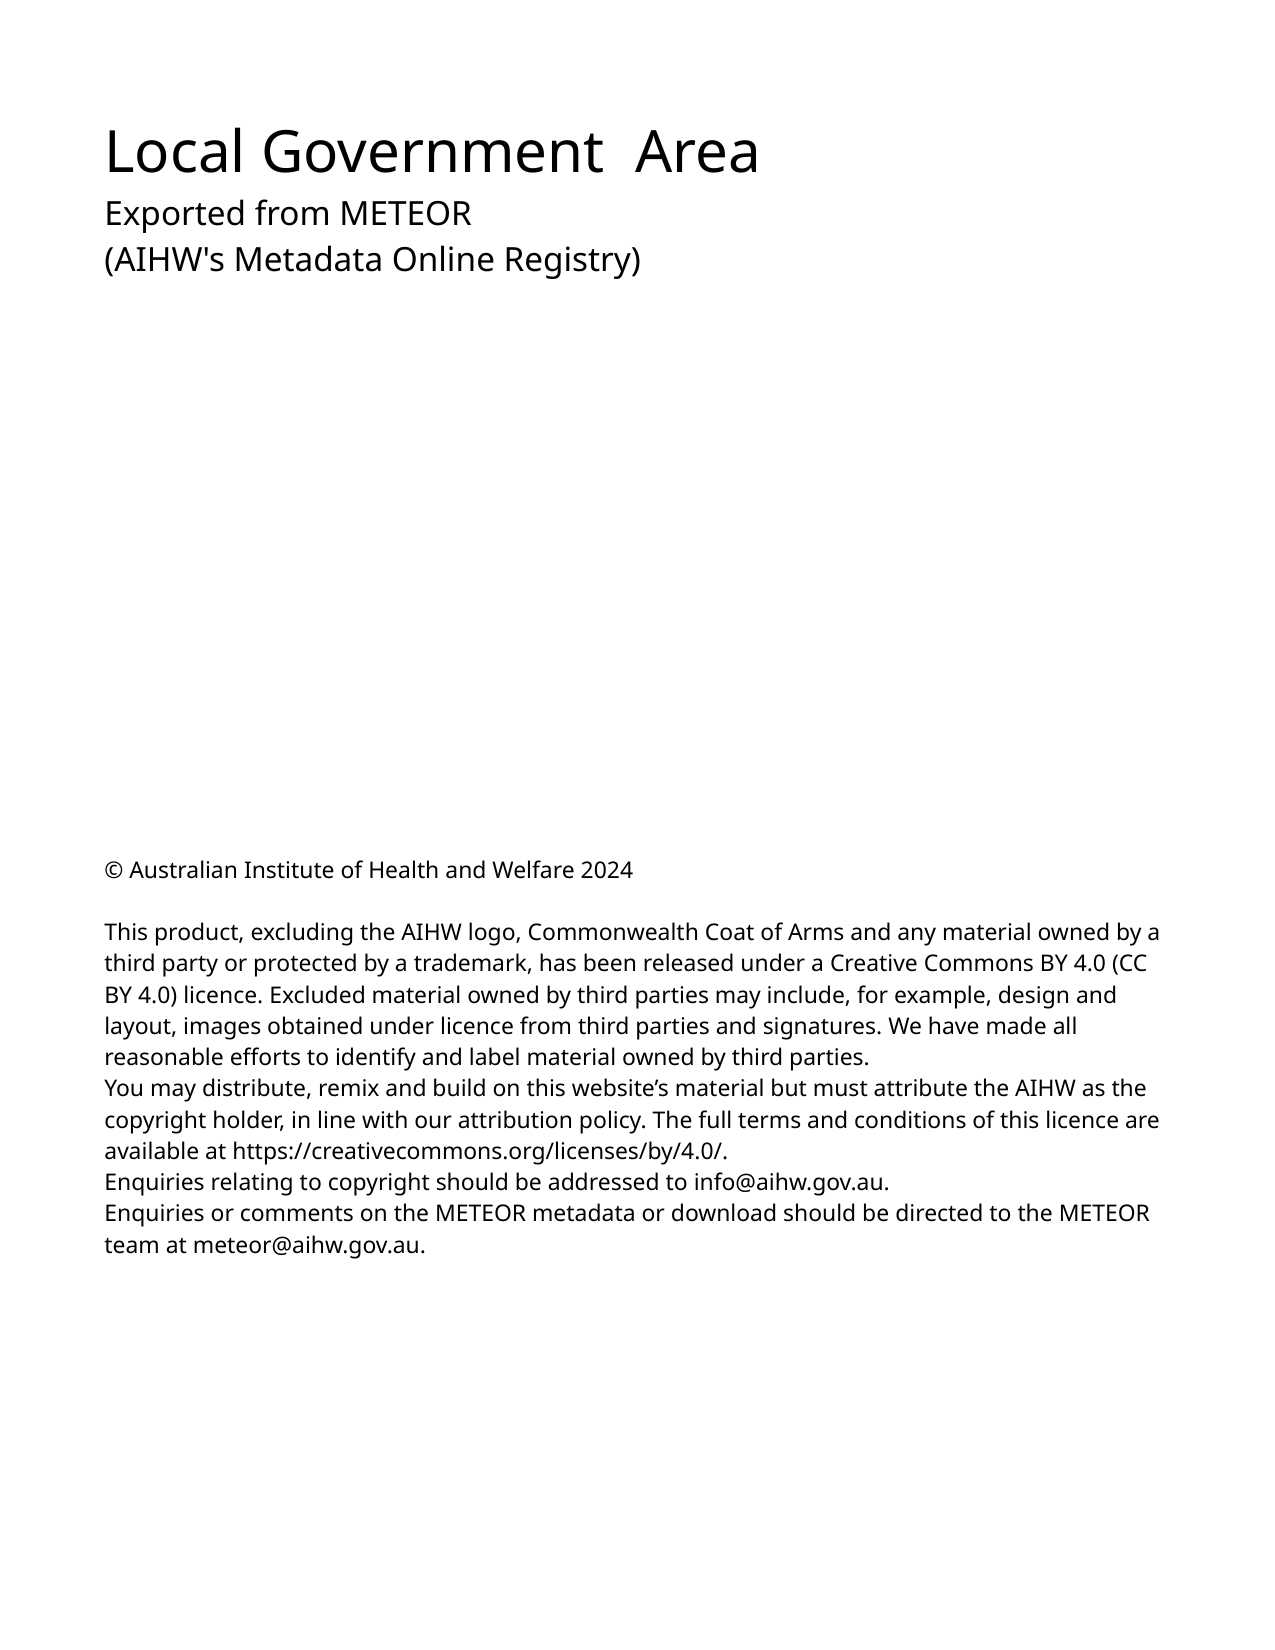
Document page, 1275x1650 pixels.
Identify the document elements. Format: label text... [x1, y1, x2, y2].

text This product, excluding the AIHW logo, Commonwealth Coat of Arms and any material owned by a third party or protected by a trademark, has been released under a Creative Commons BY 4.0 (CC BY 4.0) licence. Excluded material owned by third parties may include, for example, design and layout, images obtained under licence from third parties and signatures. We have made all reasonable efforts to identify and label material owned by third parties. [104, 916, 1171, 1072]
title Local Government Area [104, 110, 1171, 190]
text Enquiries or comments on the METEOR metadata or download should be directed to the METEOR team at meteor@aihw.gov.au. [104, 1197, 1171, 1260]
subtitle (AIHW's Metadata Online Registry) [104, 235, 1171, 281]
subtitle Exported from METEOR [104, 190, 1171, 235]
text Enquiries relating to copyright should be addressed to info@aihw.gov.au. [104, 1166, 1171, 1197]
text © Australian Institute of Health and Welfare 2024 [104, 854, 1171, 885]
text You may distribute, remix and build on this website’s material but must attribute the AIHW as the copyright holder, in line with our attribution policy. The full terms and conditions of this licence are available at https://creativecommons.org/licenses/by/4.0/. [104, 1072, 1171, 1166]
